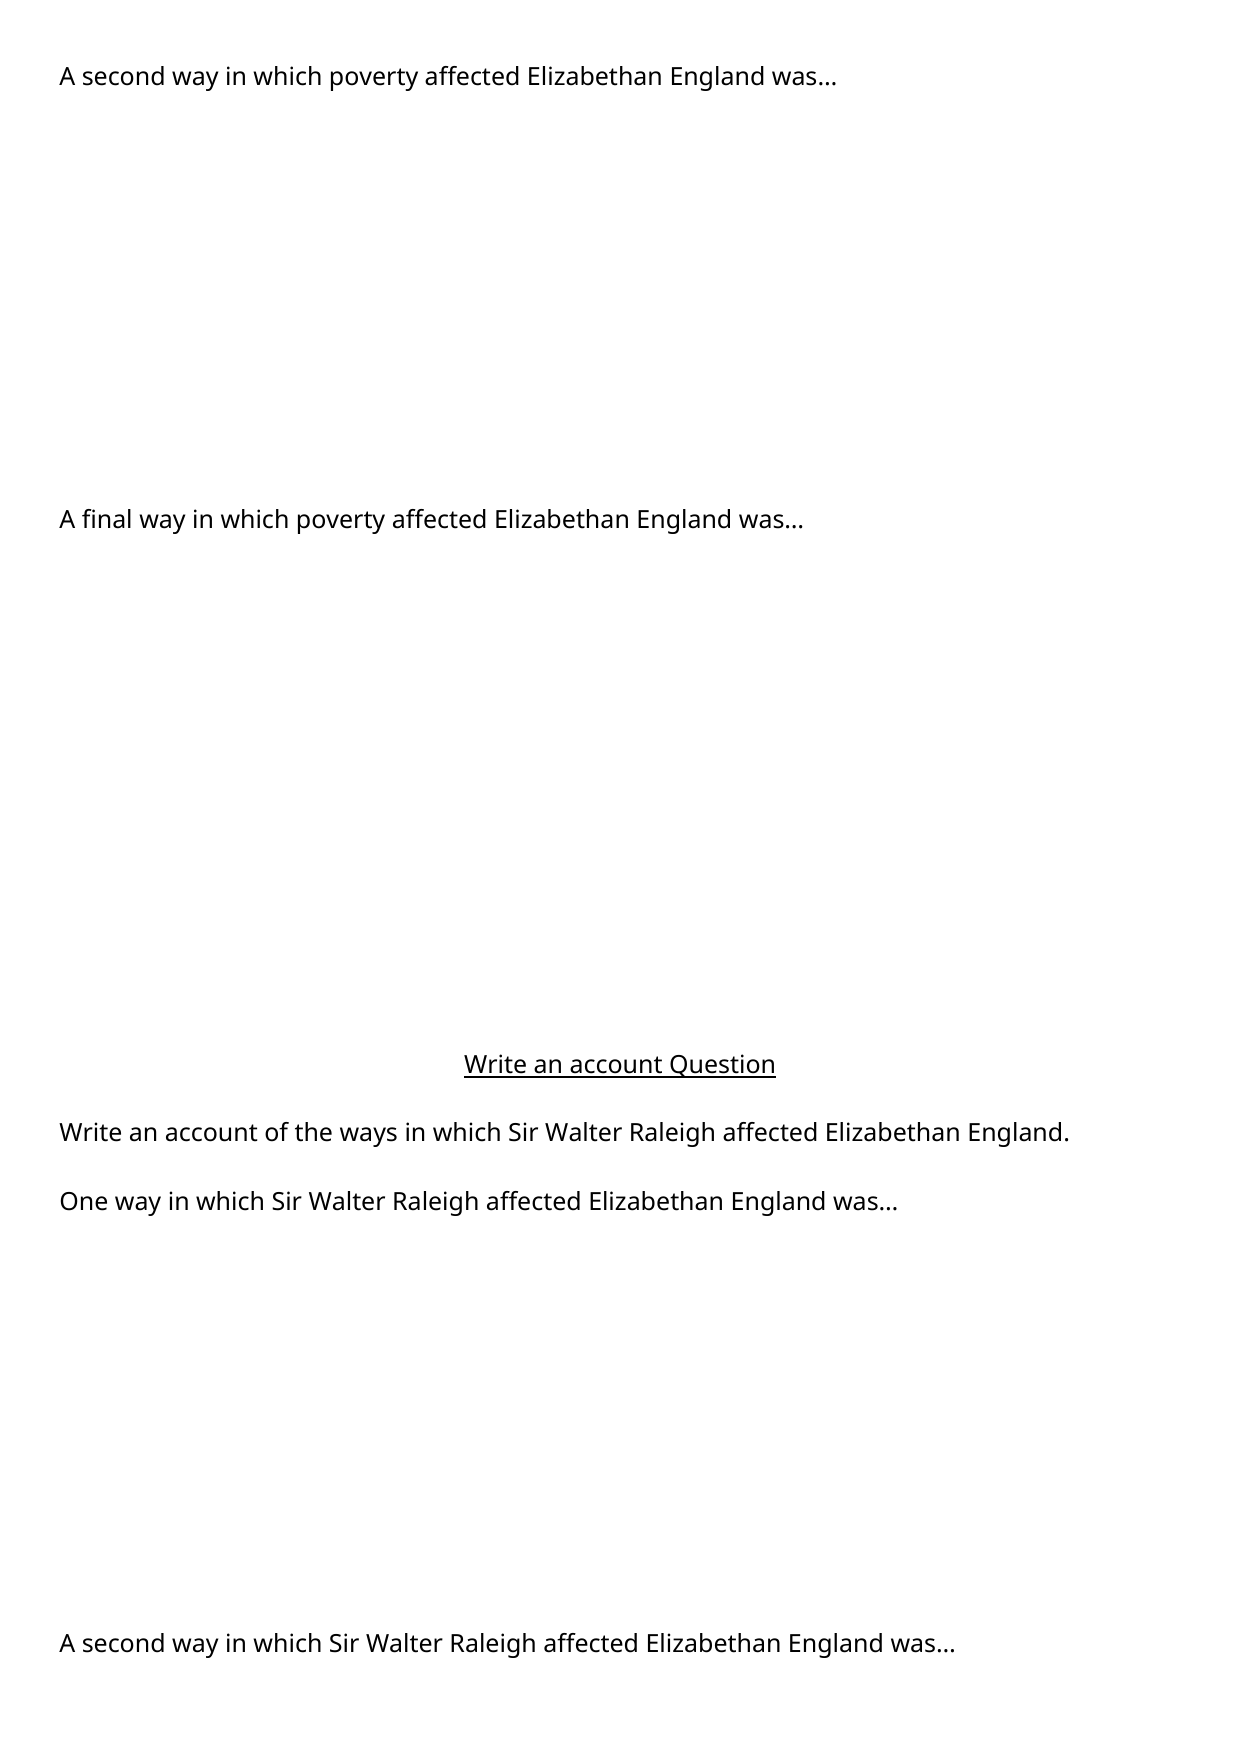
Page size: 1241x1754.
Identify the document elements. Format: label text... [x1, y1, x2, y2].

text Write an account of the ways in which Sir Walter Raleigh affected Elizabethan England. [59, 1115, 1181, 1149]
text One way in which Sir Walter Raleigh affected Elizabethan England was… [59, 1183, 1181, 1217]
text A final way in which poverty affected Elizabethan England was… [59, 502, 1181, 536]
text A second way in which Sir Walter Raleigh affected Elizabethan England was… [59, 1626, 1181, 1660]
text Write an account Question [59, 1047, 1181, 1081]
text A second way in which poverty affected Elizabethan England was… [59, 59, 1181, 93]
